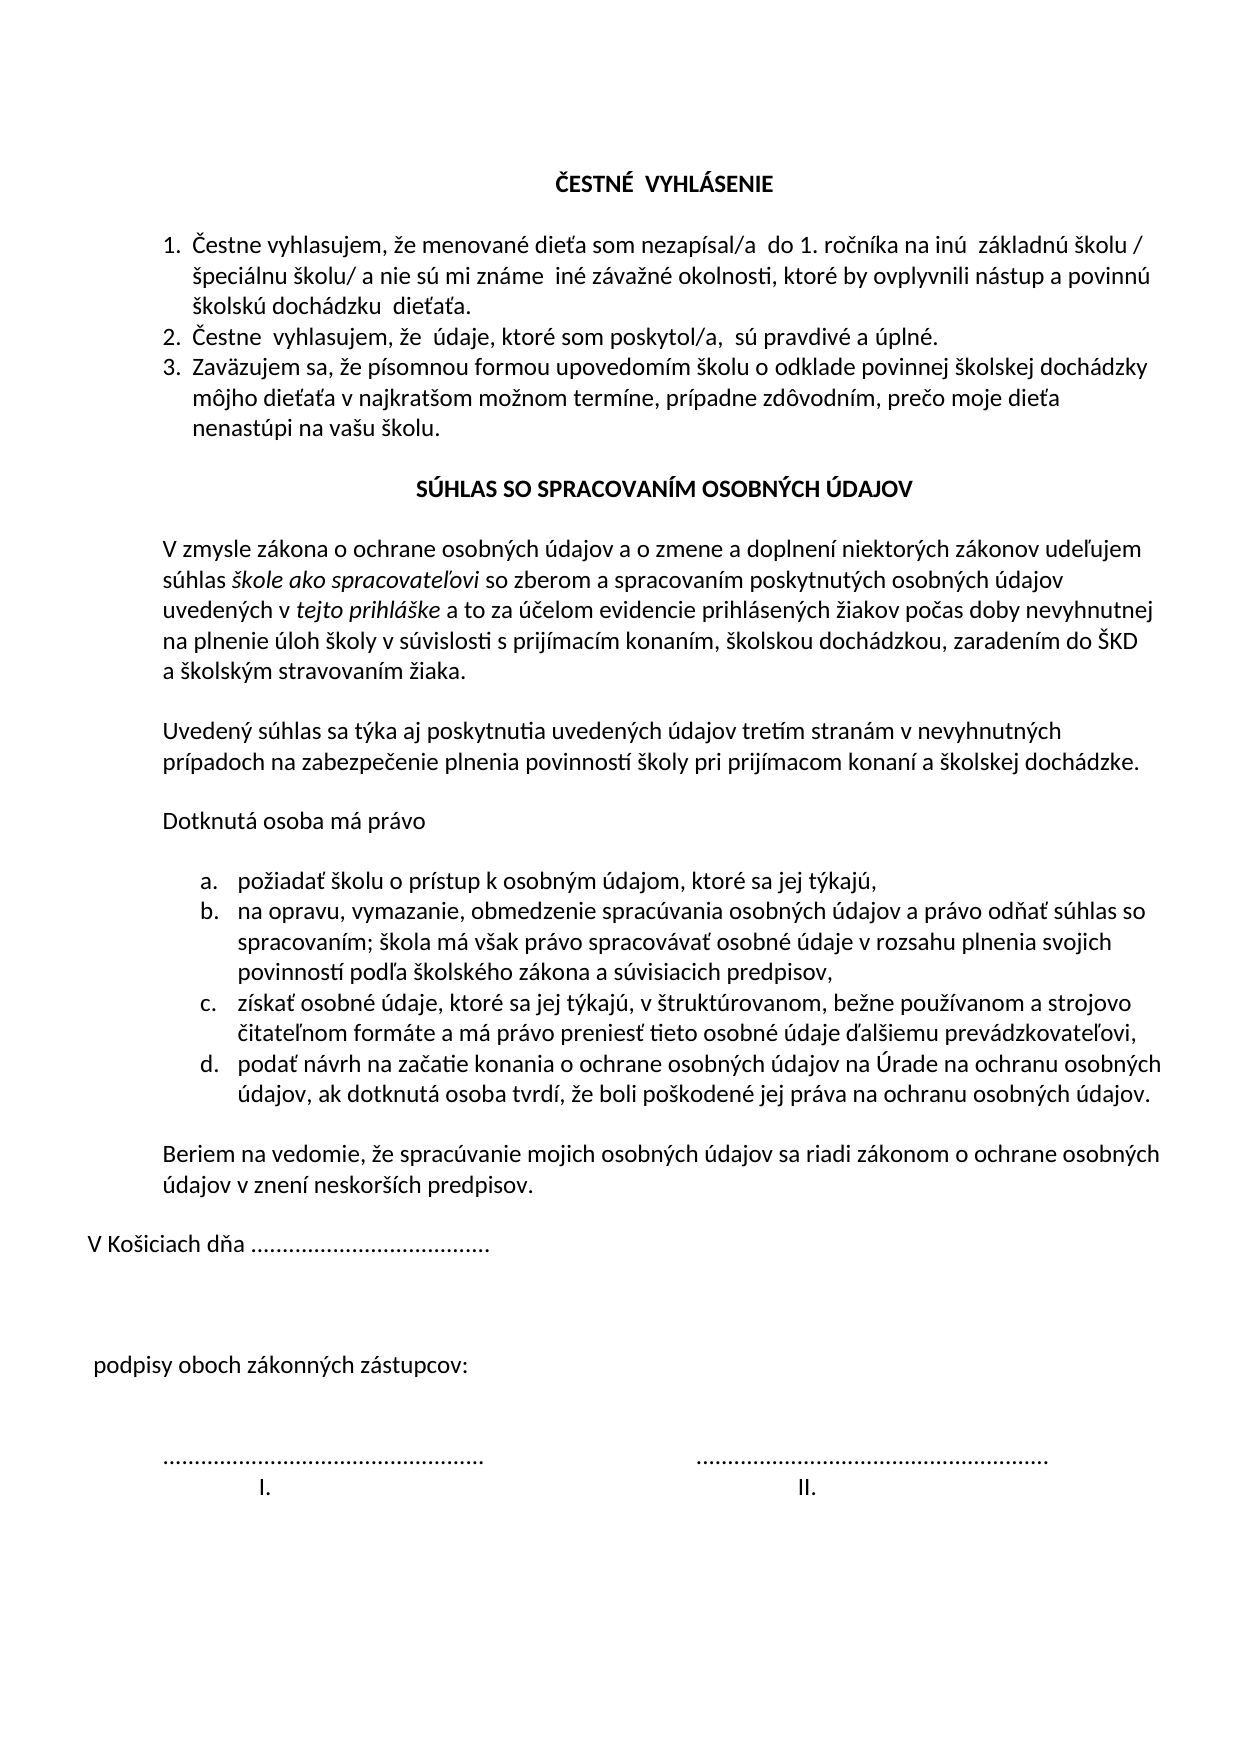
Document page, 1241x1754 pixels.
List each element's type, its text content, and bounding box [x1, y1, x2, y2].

text ČESTNÉ VYHLÁSENIE [162, 168, 1167, 199]
list získať osobné údaje, ktoré sa jej týkajú, v štruktúrovanom, bežne používanom a strojovo čitateľnom formáte a má právo preniesť tieto osobné údaje ďalšiemu prevádzkovateľovi, [200, 987, 1167, 1048]
text SÚHLAS SO SPRACOVANÍM OSOBNÝCH ÚDAJOV [162, 474, 1167, 504]
text ................................................... ........................................................ [162, 1440, 1224, 1471]
text Beriem na vedomie, že spracúvanie mojich osobných údajov sa riadi zákonom o ochrane osobných údajov v znení neskorších predpisov. [162, 1138, 1167, 1199]
list požiadať školu o prístup k osobným údajom, ktoré sa jej týkajú, [200, 865, 1167, 896]
list Čestne vyhlasujem, že menované dieťa som nezapísal/a do 1. ročníka na inú základnú školu / špeciálnu školu/ a nie sú mi známe iné závažné okolnosti, ktoré by ovplyvnili nástup a povinnú školskú dochádzku dieťaťa. [162, 229, 1167, 321]
text podpisy oboch zákonných zástupcov: [87, 1349, 1224, 1379]
list Zaväzujem sa, že písomnou formou upovedomím školu o odklade povinnej školskej dochádzky môjho dieťaťa v najkratšom možnom termíne, prípadne zdôvodním, prečo moje dieťa nenastúpi na vašu školu. [162, 352, 1167, 443]
text V Košiciach dňa ...................................... [87, 1228, 1183, 1259]
list podať návrh na začatie konania o ochrane osobných údajov na Úrade na ochranu osobných údajov, ak dotknutá osoba tvrdí, že boli poškodené jej práva na ochranu osobných údajov. [200, 1048, 1167, 1109]
text Uvedený súhlas sa týka aj poskytnutia uvedených údajov tretím stranám v nevyhnutných prípadoch na zabezpečenie plnenia povinností školy pri prijímacom konaní a školskej dochádzke. [162, 715, 1167, 776]
list Čestne vyhlasujem, že údaje, ktoré som poskytol/a, sú pravdivé a úplné. [162, 321, 1167, 352]
list na opravu, vymazanie, obmedzenie spracúvania osobných údajov a právo odňať súhlas so spracovaním; škola má však právo spracovávať osobné údaje v rozsahu plnenia svojich povinností podľa školského zákona a súvisiacich predpisov, [200, 896, 1167, 987]
text I. II. [162, 1471, 1183, 1501]
text V zmysle zákona o ochrane osobných údajov a o zmene a doplnení niektorých zákonov udeľujem súhlas škole ako spracovateľovi so zberom a spracovaním poskytnutých osobných údajov uvedených v tejto prihláške a to za účelom evidencie prihlásených žiakov počas doby nevyhnutnej na plnenie úloh školy v súvislosti s prijímacím konaním, školskou dochádzkou, zaradením do ŠKD a školským stravovaním žiaka. [162, 533, 1167, 686]
text Dotknutá osoba má právo [162, 805, 1167, 836]
